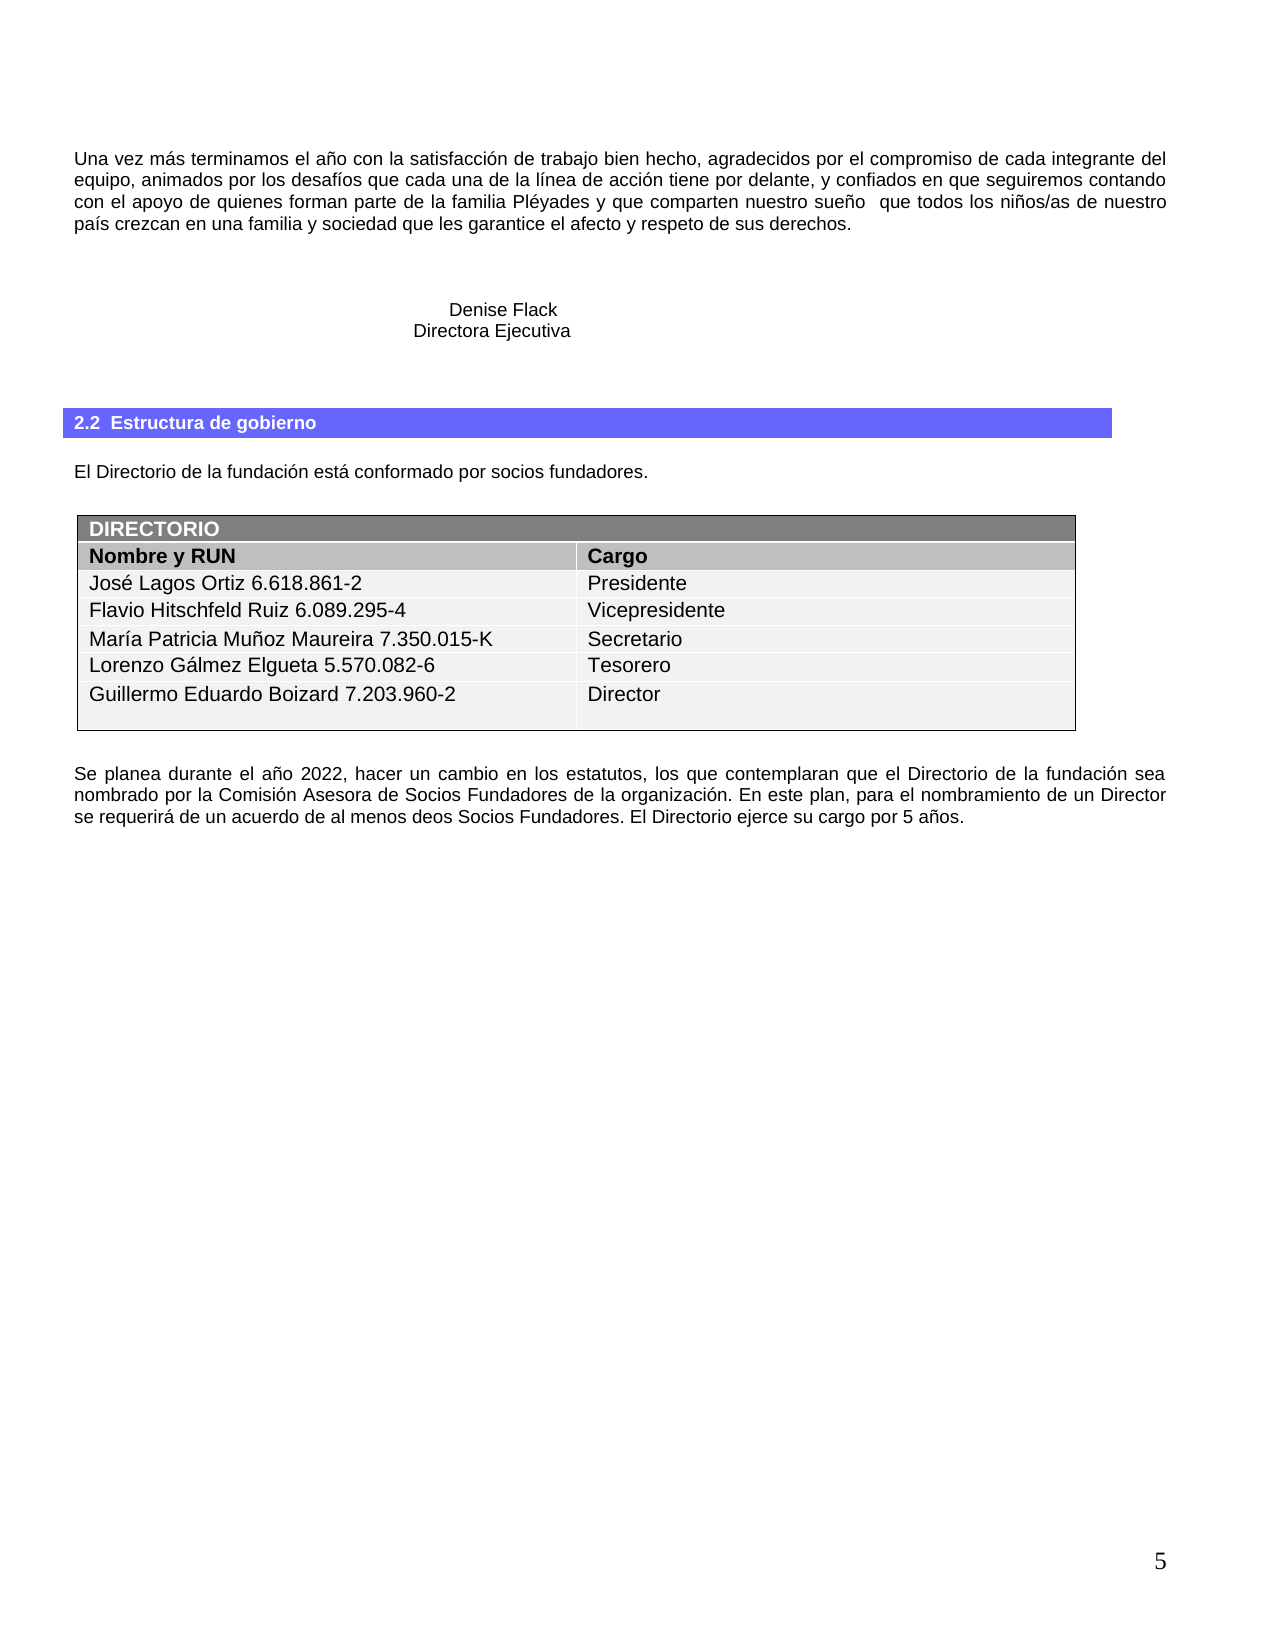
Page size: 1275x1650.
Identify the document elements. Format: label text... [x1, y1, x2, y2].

text Se planea durante el año 2022, hacer un cambio en los estatutos, los que contemplaran que el Directorio de la fundación sea nombrado por la Comisión Asesora de Socios Fundadores de la organización. En este plan, para el nombramiento de un Director se requerirá de un acuerdo de al menos deos Socios Fundadores. El Directorio ejerce su cargo por 5 años. [74, 763, 1167, 827]
table_header 2.2 Estructura de gobierno [63, 408, 1112, 438]
text Directora Ejecutiva [74, 320, 1167, 342]
text Denise Flack [74, 298, 1167, 320]
text El Directorio de la fundación está conformado por socios fundadores. [74, 461, 1167, 482]
text Una vez más terminamos el año con la satisfacción de trabajo bien hecho, agradecidos por el compromiso de cada integrante del equipo, animados por los desafíos que cada una de la línea de acción tiene por delante, y confiados en que seguiremos contando con el apoyo de quienes forman parte de la familia Pléyades y que comparten nuestro sueño que todos los niños/as de nuestro país crezcan en una familia y sociedad que les garantice el afecto y respeto de sus derechos. [74, 148, 1167, 234]
